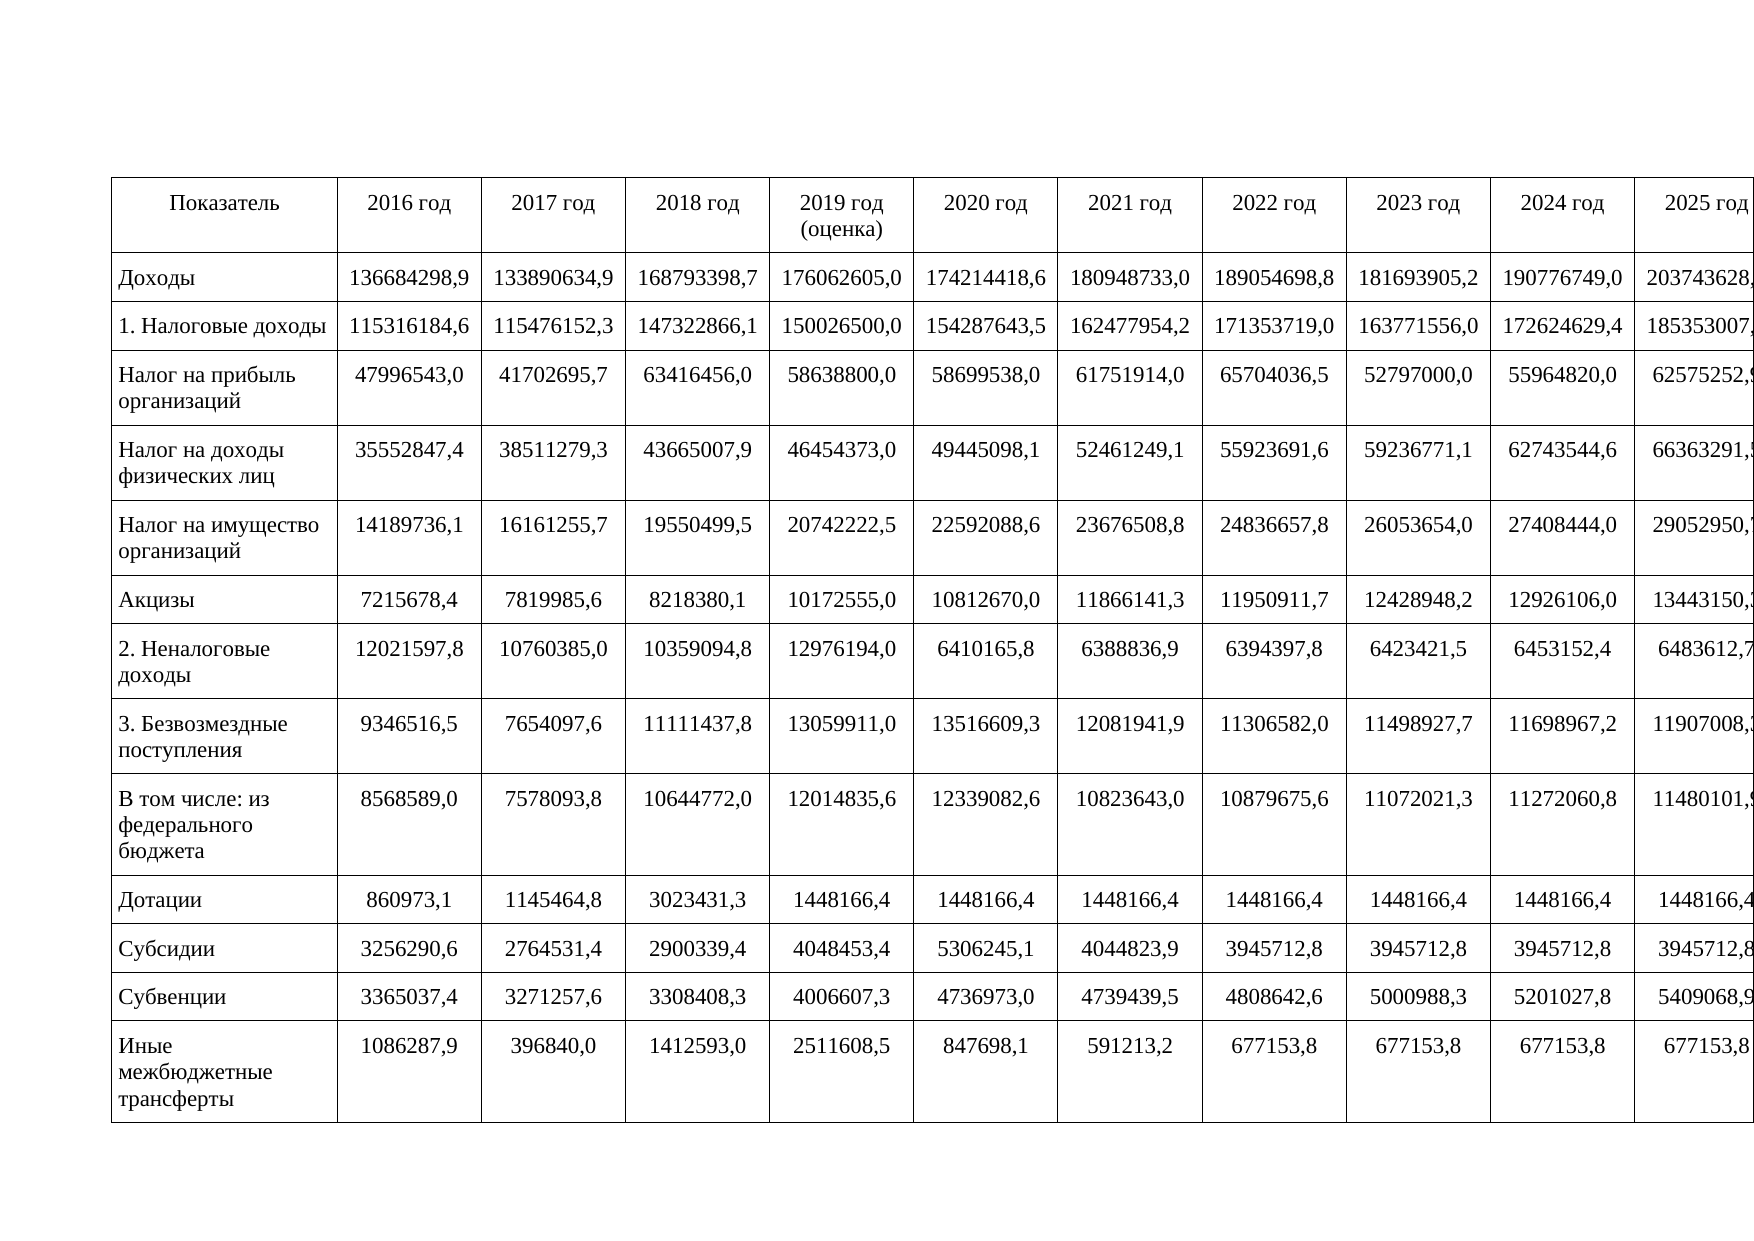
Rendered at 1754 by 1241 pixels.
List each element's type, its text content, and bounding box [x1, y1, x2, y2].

table_cell 115476152,3 [482, 302, 625, 349]
table_cell 591213,2 [1058, 1021, 1202, 1122]
table_cell 3271257,6 [482, 973, 625, 1020]
table_cell 6410165,8 [914, 624, 1057, 698]
table_cell 62575252,9 [1635, 351, 1753, 424]
table_cell 1412593,0 [626, 1021, 769, 1122]
table_cell 43665007,9 [626, 426, 769, 499]
table_cell 115316184,6 [338, 302, 481, 349]
table_cell 5000988,3 [1347, 973, 1490, 1020]
table_cell 10644772,0 [626, 774, 769, 874]
table_cell 19550499,5 [626, 501, 769, 574]
table_cell 1448166,4 [1058, 876, 1202, 923]
table_cell 5409068,9 [1635, 973, 1753, 1020]
table_cell 61751914,0 [1058, 351, 1202, 424]
table_cell 3023431,3 [626, 876, 769, 923]
table_cell 12014835,6 [770, 774, 913, 874]
table_cell 147322866,1 [626, 302, 769, 349]
table_cell 677153,8 [1635, 1021, 1753, 1122]
table_cell 52797000,0 [1347, 351, 1490, 424]
table_cell 4006607,3 [770, 973, 913, 1020]
table_cell 29052950,7 [1635, 501, 1753, 574]
table_cell 12926106,0 [1491, 576, 1634, 623]
table_cell Акцизы [112, 576, 337, 623]
table_cell 1448166,4 [770, 876, 913, 923]
table_cell 4739439,5 [1058, 973, 1202, 1020]
table_cell 10760385,0 [482, 624, 625, 698]
table_cell 22592088,6 [914, 501, 1057, 574]
table_cell 154287643,5 [914, 302, 1057, 349]
table_cell 1448166,4 [1491, 876, 1634, 923]
table_header 2017 год [482, 178, 625, 252]
table_cell 8568589,0 [338, 774, 481, 874]
table_header 2025 год [1635, 178, 1753, 252]
table_cell 41702695,7 [482, 351, 625, 424]
table_cell 172624629,4 [1491, 302, 1634, 349]
table_cell 150026500,0 [770, 302, 913, 349]
table_cell 3. Безвозмездные поступления [112, 699, 337, 773]
table_cell 396840,0 [482, 1021, 625, 1122]
table_cell 11866141,3 [1058, 576, 1202, 623]
table_cell 12428948,2 [1347, 576, 1490, 623]
table_cell 8218380,1 [626, 576, 769, 623]
table_cell 189054698,8 [1203, 253, 1346, 301]
table_cell 10812670,0 [914, 576, 1057, 623]
table_cell 65704036,5 [1203, 351, 1346, 424]
table_cell Субсидии [112, 924, 337, 972]
table_cell 11950911,7 [1203, 576, 1346, 623]
table_cell Дотации [112, 876, 337, 923]
table_cell Налог на имущество организаций [112, 501, 337, 574]
table_cell 1086287,9 [338, 1021, 481, 1122]
table_header 2018 год [626, 178, 769, 252]
table_cell 1448166,4 [1347, 876, 1490, 923]
table_cell 13516609,3 [914, 699, 1057, 773]
table_cell 5306245,1 [914, 924, 1057, 972]
table_header 2019 год (оценка) [770, 178, 913, 252]
table_cell 35552847,4 [338, 426, 481, 499]
table_cell 6388836,9 [1058, 624, 1202, 698]
table_cell 3945712,8 [1203, 924, 1346, 972]
table_header 2020 год [914, 178, 1057, 252]
table_cell 4048453,4 [770, 924, 913, 972]
table_cell 1448166,4 [914, 876, 1057, 923]
table_cell 59236771,1 [1347, 426, 1490, 499]
table_cell 2900339,4 [626, 924, 769, 972]
table_cell 163771556,0 [1347, 302, 1490, 349]
table_cell 55964820,0 [1491, 351, 1634, 424]
table_cell 11907008,3 [1635, 699, 1753, 773]
table_cell 2511608,5 [770, 1021, 913, 1122]
table_cell 677153,8 [1347, 1021, 1490, 1122]
table_cell 174214418,6 [914, 253, 1057, 301]
table_cell 1. Налоговые доходы [112, 302, 337, 349]
table_cell 62743544,6 [1491, 426, 1634, 499]
table_cell 6394397,8 [1203, 624, 1346, 698]
table_cell 7578093,8 [482, 774, 625, 874]
table_cell 677153,8 [1203, 1021, 1346, 1122]
table_cell 14189736,1 [338, 501, 481, 574]
table_cell Иные межбюджетные трансферты [112, 1021, 337, 1122]
table_cell 10879675,6 [1203, 774, 1346, 874]
table_cell 677153,8 [1491, 1021, 1634, 1122]
table_cell 55923691,6 [1203, 426, 1346, 499]
table_cell 63416456,0 [626, 351, 769, 424]
table_cell 847698,1 [914, 1021, 1057, 1122]
table_cell 181693905,2 [1347, 253, 1490, 301]
table_cell 66363291,5 [1635, 426, 1753, 499]
table_cell 47996543,0 [338, 351, 481, 424]
table_cell 3256290,6 [338, 924, 481, 972]
table_cell 11498927,7 [1347, 699, 1490, 773]
table_cell 190776749,0 [1491, 253, 1634, 301]
table_cell 10823643,0 [1058, 774, 1202, 874]
table_cell Субвенции [112, 973, 337, 1020]
table_cell 7654097,6 [482, 699, 625, 773]
table_cell 3945712,8 [1635, 924, 1753, 972]
table_cell 203743628,8 [1635, 253, 1753, 301]
table_cell 7819985,6 [482, 576, 625, 623]
table_cell 26053654,0 [1347, 501, 1490, 574]
table_cell 133890634,9 [482, 253, 625, 301]
table_cell 9346516,5 [338, 699, 481, 773]
table_cell 6423421,5 [1347, 624, 1490, 698]
table_cell 7215678,4 [338, 576, 481, 623]
table_header 2023 год [1347, 178, 1490, 252]
table_cell 2764531,4 [482, 924, 625, 972]
table_cell 136684298,9 [338, 253, 481, 301]
table_cell Доходы [112, 253, 337, 301]
table_cell Налог на доходы физических лиц [112, 426, 337, 499]
table_cell 11272060,8 [1491, 774, 1634, 874]
table_header 2016 год [338, 178, 481, 252]
table_cell 171353719,0 [1203, 302, 1346, 349]
table_cell 10172555,0 [770, 576, 913, 623]
table_header Показатель [112, 178, 337, 252]
table_cell 13059911,0 [770, 699, 913, 773]
table_cell 168793398,7 [626, 253, 769, 301]
table_cell 46454373,0 [770, 426, 913, 499]
table_cell 20742222,5 [770, 501, 913, 574]
table_cell 38511279,3 [482, 426, 625, 499]
table_cell Налог на прибыль организаций [112, 351, 337, 424]
table_header 2024 год [1491, 178, 1634, 252]
table_cell 27408444,0 [1491, 501, 1634, 574]
table_cell 180948733,0 [1058, 253, 1202, 301]
table_cell 10359094,8 [626, 624, 769, 698]
table_cell 49445098,1 [914, 426, 1057, 499]
table_cell 11111437,8 [626, 699, 769, 773]
table_cell 5201027,8 [1491, 973, 1634, 1020]
table_cell 860973,1 [338, 876, 481, 923]
table_cell В том числе: из федерального бюджета [112, 774, 337, 874]
table_cell 4736973,0 [914, 973, 1057, 1020]
table_cell 3945712,8 [1347, 924, 1490, 972]
table_cell 4044823,9 [1058, 924, 1202, 972]
table_cell 58638800,0 [770, 351, 913, 424]
table_cell 1448166,4 [1635, 876, 1753, 923]
table_cell 1448166,4 [1203, 876, 1346, 923]
table_cell 52461249,1 [1058, 426, 1202, 499]
table_cell 11698967,2 [1491, 699, 1634, 773]
table_cell 13443150,3 [1635, 576, 1753, 623]
table_cell 12081941,9 [1058, 699, 1202, 773]
table_cell 24836657,8 [1203, 501, 1346, 574]
table_cell 12339082,6 [914, 774, 1057, 874]
table_cell 176062605,0 [770, 253, 913, 301]
table_cell 3308408,3 [626, 973, 769, 1020]
table_cell 6483612,7 [1635, 624, 1753, 698]
table_cell 3365037,4 [338, 973, 481, 1020]
table_cell 4808642,6 [1203, 973, 1346, 1020]
table_cell 11480101,9 [1635, 774, 1753, 874]
table_cell 58699538,0 [914, 351, 1057, 424]
table_cell 12976194,0 [770, 624, 913, 698]
table_cell 11072021,3 [1347, 774, 1490, 874]
table_header 2022 год [1203, 178, 1346, 252]
table_cell 23676508,8 [1058, 501, 1202, 574]
table_cell 3945712,8 [1491, 924, 1634, 972]
table_cell 11306582,0 [1203, 699, 1346, 773]
table_cell 1145464,8 [482, 876, 625, 923]
table_cell 2. Неналоговые доходы [112, 624, 337, 698]
table_cell 16161255,7 [482, 501, 625, 574]
table_cell 12021597,8 [338, 624, 481, 698]
table_cell 185353007,8 [1635, 302, 1753, 349]
table_cell 6453152,4 [1491, 624, 1634, 698]
table_header 2021 год [1058, 178, 1202, 252]
table_cell 162477954,2 [1058, 302, 1202, 349]
